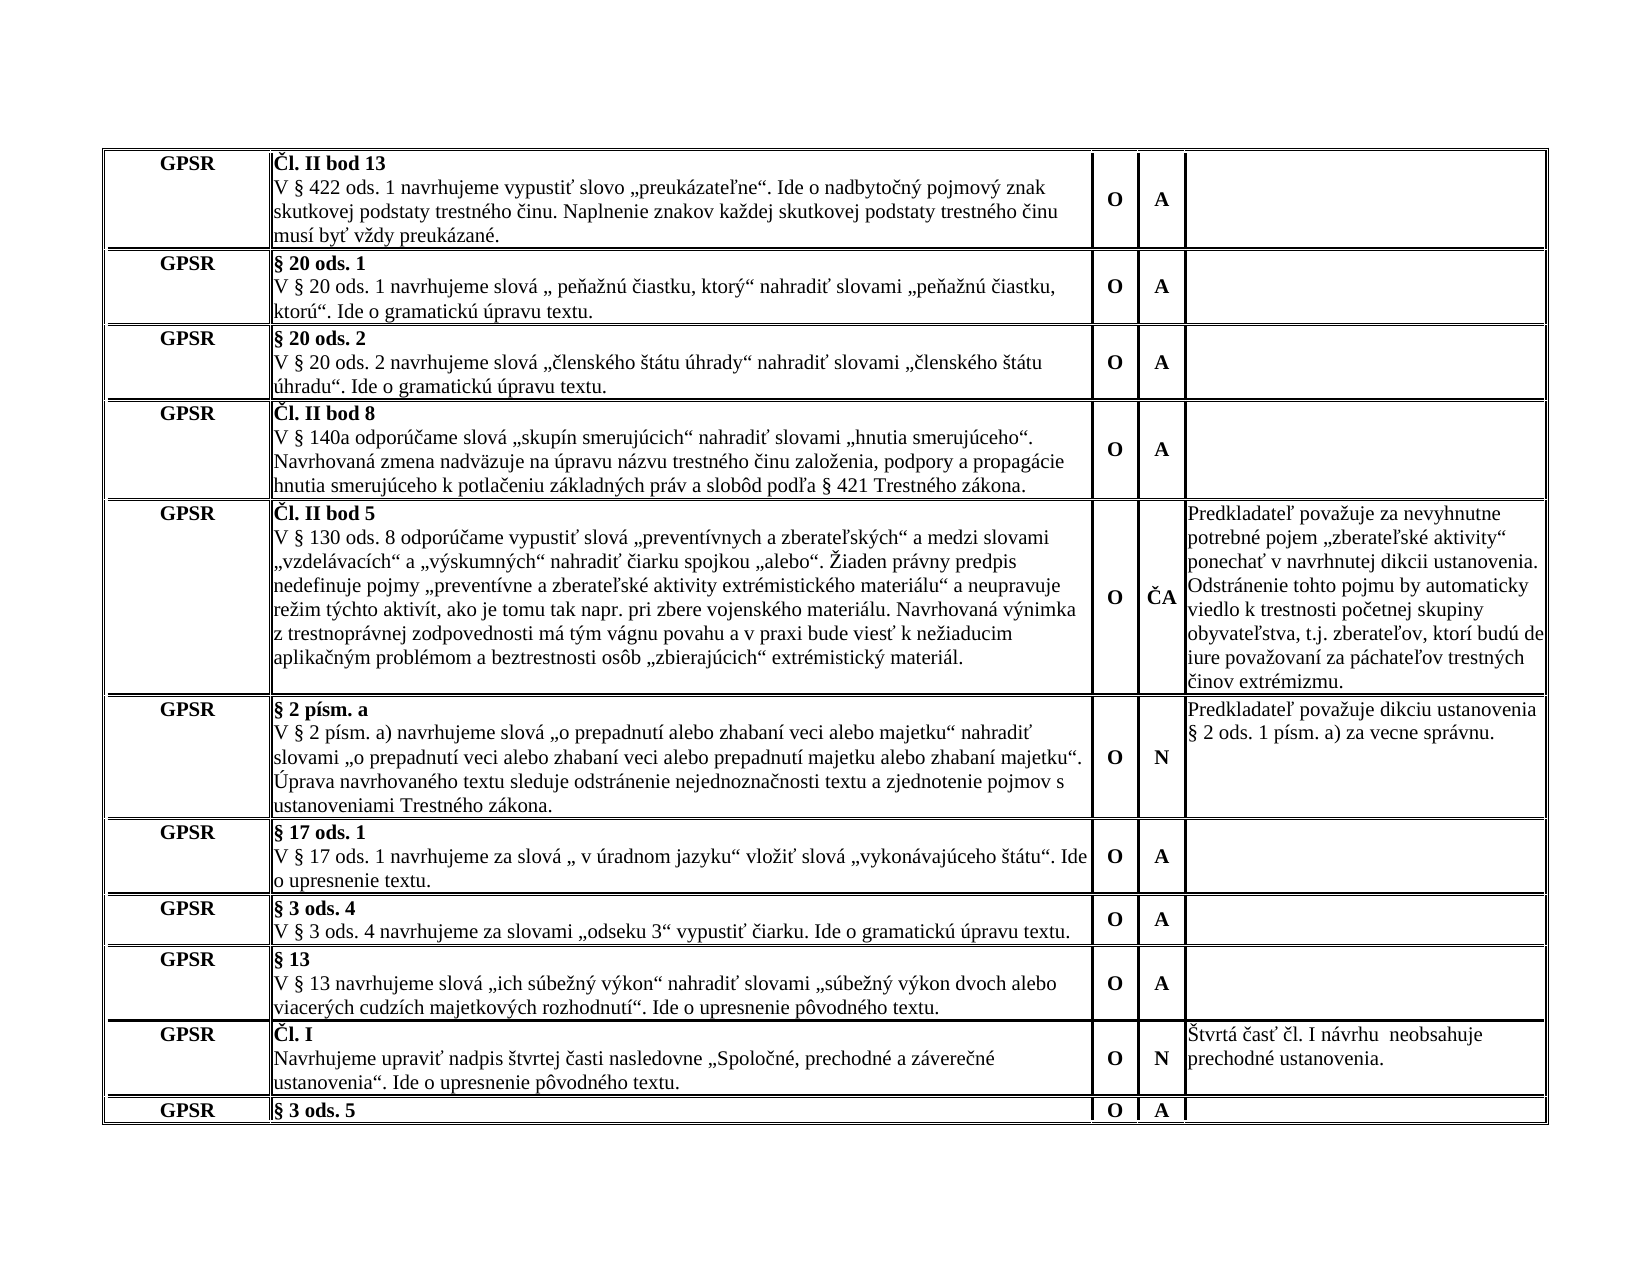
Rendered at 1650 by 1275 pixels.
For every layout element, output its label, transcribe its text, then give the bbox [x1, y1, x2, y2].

table_cell GPSR [105, 693, 269, 817]
table_cell § 20 ods. 1 V § 20 ods. 1 navrhujeme slová „ peňažnú čiastku, ktorý“ nahradiť slovami „peňažnú čiastku, ktorú“. Ide o gramatickú úpravu textu. [273, 251, 1091, 323]
table_cell GPSR [105, 247, 269, 323]
table_cell GPSR [105, 944, 269, 1019]
table_cell A [1140, 896, 1184, 943]
table_cell [1187, 892, 1546, 943]
table_cell O [1092, 149, 1138, 247]
table_cell Predkladateľ považuje dikciu ustanovenia § 2 ods. 1 písm. a) za vecne správnu. [1187, 693, 1546, 817]
table_cell O [1094, 501, 1137, 693]
table_cell § 13 V § 13 navrhujeme slová „ich súbežný výkon“ nahradiť slovami „súbežný výkon dvoch alebo viacerých cudzích majetkových rozhodnutí“. Ide o upresnenie pôvodného textu. [273, 947, 1091, 1019]
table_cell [271, 1098, 1092, 1122]
table_cell O [1094, 896, 1137, 943]
table_cell [1187, 247, 1546, 323]
table_cell GPSR [105, 398, 269, 497]
table_cell GPSR [103, 149, 271, 247]
table_cell GPSR [105, 1019, 269, 1094]
table_cell O [1094, 1022, 1137, 1094]
table_cell § 17 ods. 1 V § 17 ods. 1 navrhujeme za slová „ v úradnom jazyku“ vložiť slová „vykonávajúceho štátu“. Ide o upresnenie textu. [273, 820, 1091, 892]
table_cell § 20 ods. 2 V § 20 ods. 2 navrhujeme slová „členského štátu úhrady“ nahradiť slovami „členského štátu úhradu“. Ide o gramatickú úpravu textu. [273, 326, 1091, 398]
table_cell Čl. I Navrhujeme upraviť nadpis štvrtej časti nasledovne „Spoločné, prechodné a záverečné ustanovenia“. Ide o upresnenie pôvodného textu. [273, 1022, 1091, 1094]
table_cell Štvrtá časť čl. I návrhu neobsahuje prechodné ustanovenia. [1187, 1019, 1545, 1094]
table_cell A [1138, 149, 1185, 247]
table_cell O [1094, 947, 1137, 1019]
table_cell GPSR [103, 817, 271, 892]
table_cell A [1140, 251, 1184, 323]
table_cell A [1140, 402, 1184, 497]
table_cell [1187, 944, 1546, 1019]
table_cell [1185, 1094, 1546, 1122]
table_cell Čl. II bod 13 V § 422 ods. 1 navrhujeme vypustiť slovo „preukázateľne“. Ide o nadbytočný pojmový znak skutkovej podstaty trestného činu. Naplnenie znakov každej skutkovej podstaty trestného činu musí byť vždy preukázané. [271, 149, 1092, 247]
table_cell GPSR [103, 323, 271, 398]
table_cell [1185, 817, 1547, 892]
table_cell [1185, 323, 1547, 398]
table_cell O [1094, 697, 1137, 817]
table_cell § 2 písm. a V § 2 písm. a) navrhujeme slová „o prepadnutí alebo zhabaní veci alebo majetku“ nahradiť slovami „o prepadnutí veci alebo zhabaní veci alebo prepadnutí majetku alebo zhabaní majetku“. Úprava navrhovaného textu sleduje odstránenie nejednoznačnosti textu a zjednotenie pojmov s ustanoveniami Trestného zákona. [273, 697, 1091, 817]
table_cell A [1140, 326, 1184, 398]
table_cell A [1140, 947, 1184, 1019]
table_cell O [1092, 1098, 1138, 1122]
table_cell O [1094, 820, 1137, 892]
table_cell O [1094, 326, 1137, 398]
table_cell GPSR [105, 892, 269, 943]
table_cell Čl. II bod 8 V § 140a odporúčame slová „skupín smerujúcich“ nahradiť slovami „hnutia smerujúceho“. Navrhovaná zmena nadväzuje na úpravu názvu trestného činu založenia, podpory a propagácie hnutia smerujúceho k potlačeniu základných práv a slobôd podľa § 421 Trestného zákona. [273, 402, 1091, 497]
table_cell A [1138, 1098, 1185, 1122]
table_cell § 3 ods. 4 V § 3 ods. 4 navrhujeme za slovami „odseku 3“ vypustiť čiarku. Ide o gramatickú úpravu textu. [273, 896, 1091, 943]
table_cell O [1094, 402, 1137, 497]
table_cell GPSR [105, 1094, 271, 1122]
table_cell N [1140, 1022, 1184, 1094]
table_cell O [1094, 251, 1137, 323]
table_cell A [1140, 820, 1184, 892]
table_cell N [1140, 697, 1184, 817]
table_cell [1187, 398, 1546, 497]
table_cell Čl. II bod 5 V § 130 ods. 8 odporúčame vypustiť slová „preventívnych a zberateľských“ a medzi slovami „vzdelávacích“ a „výskumných“ nahradiť čiarku spojkou „alebo“. Žiaden právny predpis nedefinuje pojmy „preventívne a zberateľské aktivity extrémistického materiálu“ a neupravuje režim týchto aktivít, ako je tomu tak napr. pri zbere vojenského materiálu. Navrhovaná výnimka z trestnoprávnej zodpovednosti má tým vágnu povahu a v praxi bude viesť k nežiaducim aplikačným problémom a beztrestnosti osôb „zbierajúcich“ extrémistický materiál. [273, 501, 1091, 693]
table_cell [1185, 151, 1545, 247]
table_cell GPSR [105, 498, 269, 693]
table_cell Predkladateľ považuje za nevyhnutne potrebné pojem „zberateľské aktivity“ ponechať v navrhnutej dikcii ustanovenia. Odstránenie tohto pojmu by automaticky viedlo k trestnosti početnej skupiny obyvateľstva, t.j. zberateľov, ktorí budú de iure považovaní za páchateľov trestných činov extrémizmu. [1187, 498, 1546, 693]
table_cell ČA [1140, 501, 1184, 693]
